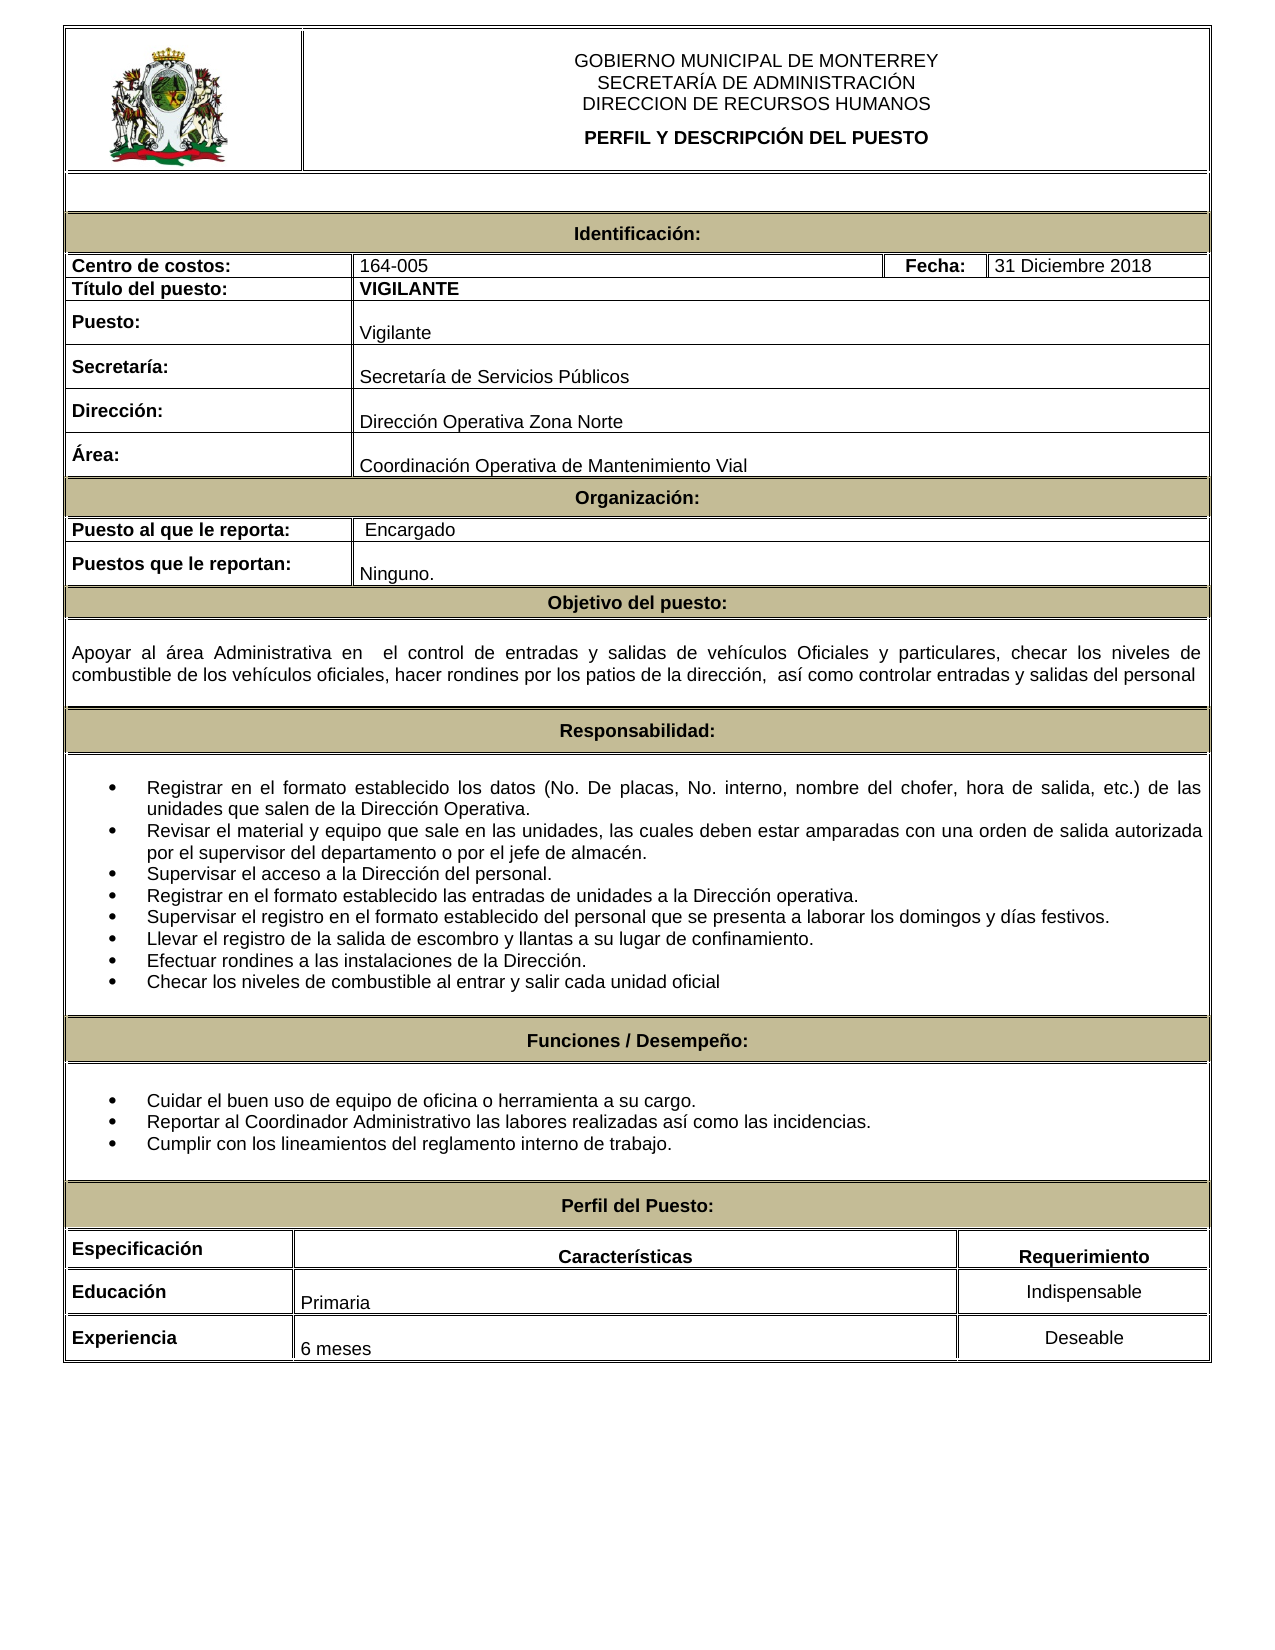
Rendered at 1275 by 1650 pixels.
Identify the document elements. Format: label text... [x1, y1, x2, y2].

table_cell Funciones / Desempeño: [66, 1015, 1209, 1061]
table_cell [64, 170, 1211, 211]
table_cell Título del puesto: [66, 278, 351, 299]
table_cell Indispensable [958, 1267, 1211, 1313]
table_cell Fecha: [885, 255, 986, 277]
table_cell Organización: [64, 476, 1211, 516]
table_cell Dirección: [66, 389, 351, 432]
table_cell Objetivo del puesto: [66, 585, 1209, 617]
table_cell 6 meses [293, 1316, 957, 1359]
table_cell Experiencia [64, 1313, 293, 1359]
table_cell Puesto al que le reporta: [64, 516, 352, 541]
table_cell Requerimiento [959, 1228, 1209, 1267]
table_cell Puestos que le reportan: [66, 542, 351, 585]
table_cell Secretaría: [66, 345, 351, 388]
table_cell Secretaría de Servicios Públicos [354, 345, 1209, 388]
table_cell Vigilante [354, 301, 1209, 344]
table_cell Perfil del Puesto: [66, 1180, 1209, 1227]
table_cell Ninguno. [354, 542, 1209, 585]
table_cell Centro de costos: [64, 252, 352, 277]
table_cell Apoyar al área Administrativa en el control de entradas y salidas de vehículos Oficiales y particulares, checar los niveles de combustible de los vehículos oficiales, hacer rondines por los patios de la dirección, así como controlar entradas y salidas del personal [64, 617, 1211, 706]
table_cell Primaria [295, 1270, 956, 1313]
table_cell Área: [66, 433, 351, 476]
table_header [66, 29, 302, 170]
table_cell Encargado [352, 516, 1211, 541]
table_cell Características [295, 1231, 956, 1267]
table_header GOBIERNO MUNICIPAL DE MONTERREY SECRETARÍA DE ADMINISTRACIÓN DIRECCION DE RECURSOS HUMANOS PERFIL Y DESCRIPCIÓN DEL PUESTO [302, 29, 1209, 170]
table_cell Puesto: [66, 301, 351, 344]
table_cell 31 Diciembre 2018 [987, 252, 1211, 277]
table_cell VIGILANTE [354, 278, 1209, 299]
table_cell Especificación [66, 1228, 292, 1267]
table_cell Educación [64, 1267, 293, 1313]
table_cell Cuidar el buen uso de equipo de oficina o herramienta a su cargo. Reportar al Coordinador Administrativo las labores realizadas así como las incidencias. Cumplir con los lineamientos del reglamento interno de trabajo. [64, 1061, 1211, 1180]
table_cell Deseable [958, 1313, 1211, 1359]
table_cell Identificación: [64, 211, 1211, 252]
picture [109, 45, 228, 167]
table_cell Dirección Operativa Zona Norte [354, 389, 1209, 432]
table_cell Registrar en el formato establecido los datos (No. De placas, No. interno, nombre del chofer, hora de salida, etc.) de las unidades que salen de la Dirección Operativa. Revisar el material y equipo que sale en las unidades, las cuales deben estar amparadas con una orden de salida autorizada por el supervisor del departamento o por el jefe de almacén. Supervisar el acceso a la Dirección del personal. Registrar en el formato establecido las entradas de unidades a la Dirección operativa. Supervisar el registro en el formato establecido del personal que se presenta a laborar los domingos y días festivos. Llevar el registro de la salida de escombro y llantas a su lugar de confinamiento. Efectuar rondines a las instalaciones de la Dirección. Checar los niveles de combustible al entrar y salir cada unidad oficial [66, 752, 1209, 1014]
table_cell 164-005 [354, 255, 882, 277]
table_cell Responsabilidad: [66, 706, 1209, 752]
table_cell Coordinación Operativa de Mantenimiento Vial [354, 433, 1209, 476]
